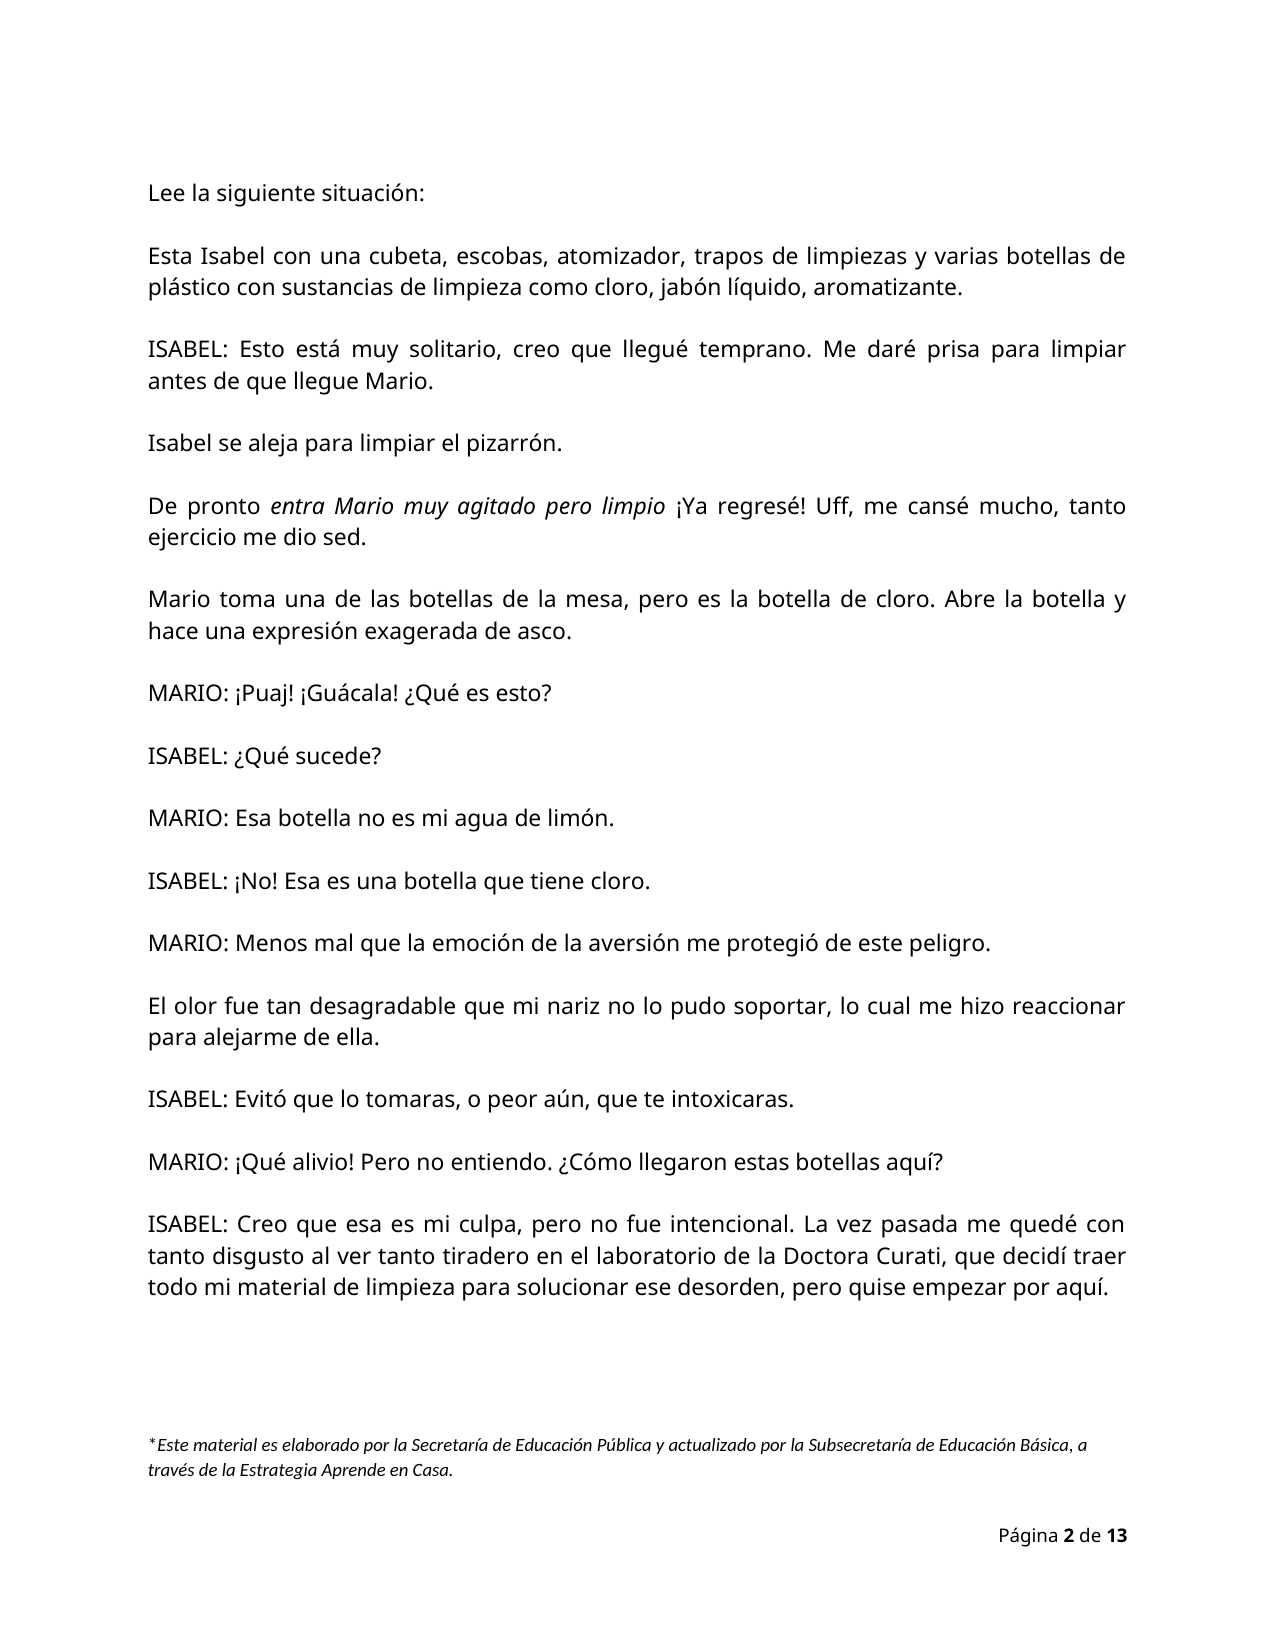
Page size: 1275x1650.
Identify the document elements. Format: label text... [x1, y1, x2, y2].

text De pronto entra Mario muy agitado pero limpio ¡Ya regresé! Uff, me cansé mucho, tanto ejercicio me dio sed. [148, 490, 1127, 552]
text Mario toma una de las botellas de la mesa, pero es la botella de cloro. Abre la botella y hace una expresión exagerada de asco. [148, 583, 1127, 646]
text ISABEL: Evitó que lo tomaras, o peor aún, que te intoxicaras. [148, 1083, 1127, 1115]
text ISABEL: ¡No! Esa es una botella que tiene cloro. [148, 865, 1127, 896]
text ISABEL: ¿Qué sucede? [148, 740, 1127, 771]
text MARIO: ¡Puaj! ¡Guácala! ¿Qué es esto? [148, 677, 1127, 708]
text El olor fue tan desagradable que mi nariz no lo pudo soportar, lo cual me hizo reaccionar para alejarme de ella. [148, 990, 1127, 1052]
text Lee la siguiente situación: [148, 177, 1127, 208]
text MARIO: Menos mal que la emoción de la aversión me protegió de este peligro. [148, 927, 1127, 958]
text Isabel se aleja para limpiar el pizarrón. [148, 427, 1127, 458]
text ISABEL: Creo que esa es mi culpa, pero no fue intencional. La vez pasada me quedé con tanto disgusto al ver tanto tiradero en el laboratorio de la Doctora Curati, que decidí traer todo mi material de limpieza para solucionar ese desorden, pero quise empezar por aquí. [148, 1208, 1127, 1302]
text ISABEL: Esto está muy solitario, creo que llegué temprano. Me daré prisa para limpiar antes de que llegue Mario. [148, 333, 1127, 396]
text MARIO: Esa botella no es mi agua de limón. [148, 802, 1127, 833]
text Esta Isabel con una cubeta, escobas, atomizador, trapos de limpiezas y varias botellas de plástico con sustancias de limpieza como cloro, jabón líquido, aromatizante. [148, 240, 1127, 302]
text MARIO: ¡Qué alivio! Pero no entiendo. ¿Cómo llegaron estas botellas aquí? [148, 1146, 1127, 1177]
